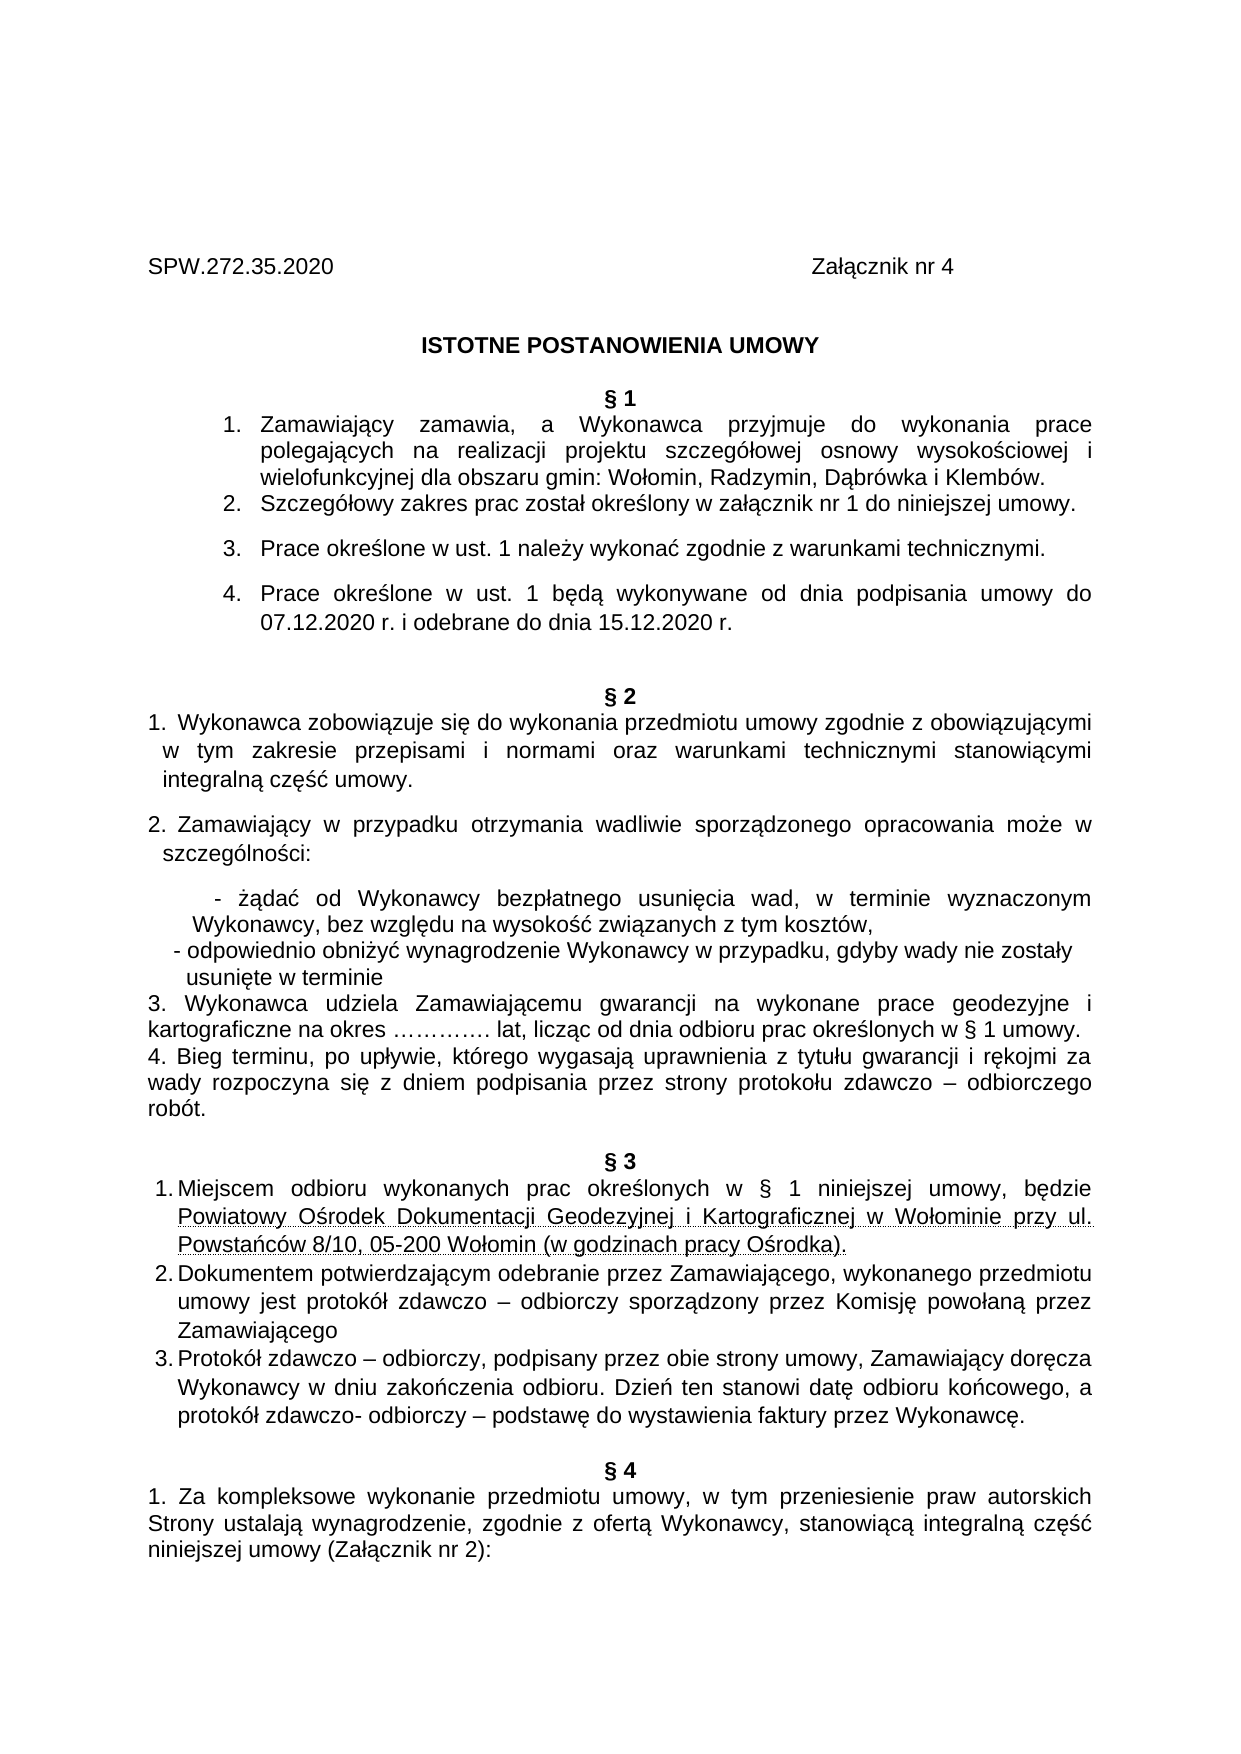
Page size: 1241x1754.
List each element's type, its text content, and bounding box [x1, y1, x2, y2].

list Zamawiający w przypadku otrzymania wadliwie sporządzonego opracowania może w szczególności: [148, 811, 1093, 866]
text ISTOTNE POSTANOWIENIA UMOWY [148, 332, 1093, 358]
text 3. Wykonawca udziela Zamawiającemu gwarancji na wykonane prace geodezyjne i kartograficzne na okres …………. lat, licząc od dnia odbioru prac określonych w § 1 umowy. [148, 990, 1093, 1043]
text 1. Za kompleksowe wykonanie przedmiotu umowy, w tym przeniesienie praw autorskich Strony ustalają wynagrodzenie, zgodnie z ofertą Wykonawcy, stanowiącą integralną część niniejszej umowy (Załącznik nr 2): [148, 1483, 1093, 1562]
list Zamawiający zamawia, a Wykonawca przyjmuje do wykonania prace polegających na realizacji projektu szczegółowej osnowy wysokościowej i wielofunkcyjnej dla obszaru gmin: Wołomin, Radzymin, Dąbrówka i Klembów. [223, 411, 1093, 490]
list Wykonawca zobowiązuje się do wykonania przedmiotu umowy zgodnie z obowiązującymi w tym zakresie przepisami i normami oraz warunkami technicznymi stanowiącymi integralną część umowy. [148, 709, 1093, 792]
text § 1 [148, 385, 1093, 411]
text § 2 [148, 683, 1093, 709]
list Miejscem odbioru wykonanych prac określonych w § 1 niniejszej umowy, będzie Powiatowy Ośrodek Dokumentacji Geodezyjnej i Kartograficznej w Wołominie przy ul. Powstańców 8/10, 05-200 Wołomin (w godzinach pracy Ośrodka). [154, 1174, 1093, 1258]
list Protokół zdawczo – odbiorczy, podpisany przez obie strony umowy, Zamawiający doręcza Wykonawcy w dniu zakończenia odbioru. Dzień ten stanowi datę odbioru końcowego, a protokół zdawczo- odbiorczy – podstawę do wystawienia faktury przez Wykonawcę. [154, 1345, 1093, 1428]
text - żądać od Wykonawcy bezpłatnego usunięcia wad, w terminie wyznaczonym Wykonawcy, bez względu na wysokość związanych z tym kosztów, [148, 884, 1093, 937]
list Prace określone w ust. 1 należy wykonać zgodnie z warunkami technicznymi. [223, 535, 1093, 562]
text SPW.272.35.2020 Załącznik nr 4 [148, 253, 1093, 279]
text § 4 [148, 1457, 1093, 1483]
text § 3 [148, 1148, 1093, 1174]
text - odpowiednio obniżyć wynagrodzenie Wykonawcy w przypadku, gdyby wady nie zostały [148, 937, 1093, 964]
list Dokumentem potwierdzającym odebranie przez Zamawiającego, wykonanego przedmiotu umowy jest protokół zdawczo – odbiorczy sporządzony przez Komisję powołaną przez Zamawiającego [154, 1260, 1093, 1343]
text usunięte w terminie [148, 964, 1093, 990]
list Szczegółowy zakres prac został określony w załącznik nr 1 do niniejszej umowy. [223, 490, 1093, 517]
list Prace określone w ust. 1 będą wykonywane od dnia podpisania umowy do 07.12.2020 r. i odebrane do dnia 15.12.2020 r. [223, 580, 1093, 635]
text 4. Bieg terminu, po upływie, którego wygasają uprawnienia z tytułu gwarancji i rękojmi za wady rozpoczyna się z dniem podpisania przez strony protokołu zdawczo – odbiorczego robót. [148, 1043, 1093, 1122]
